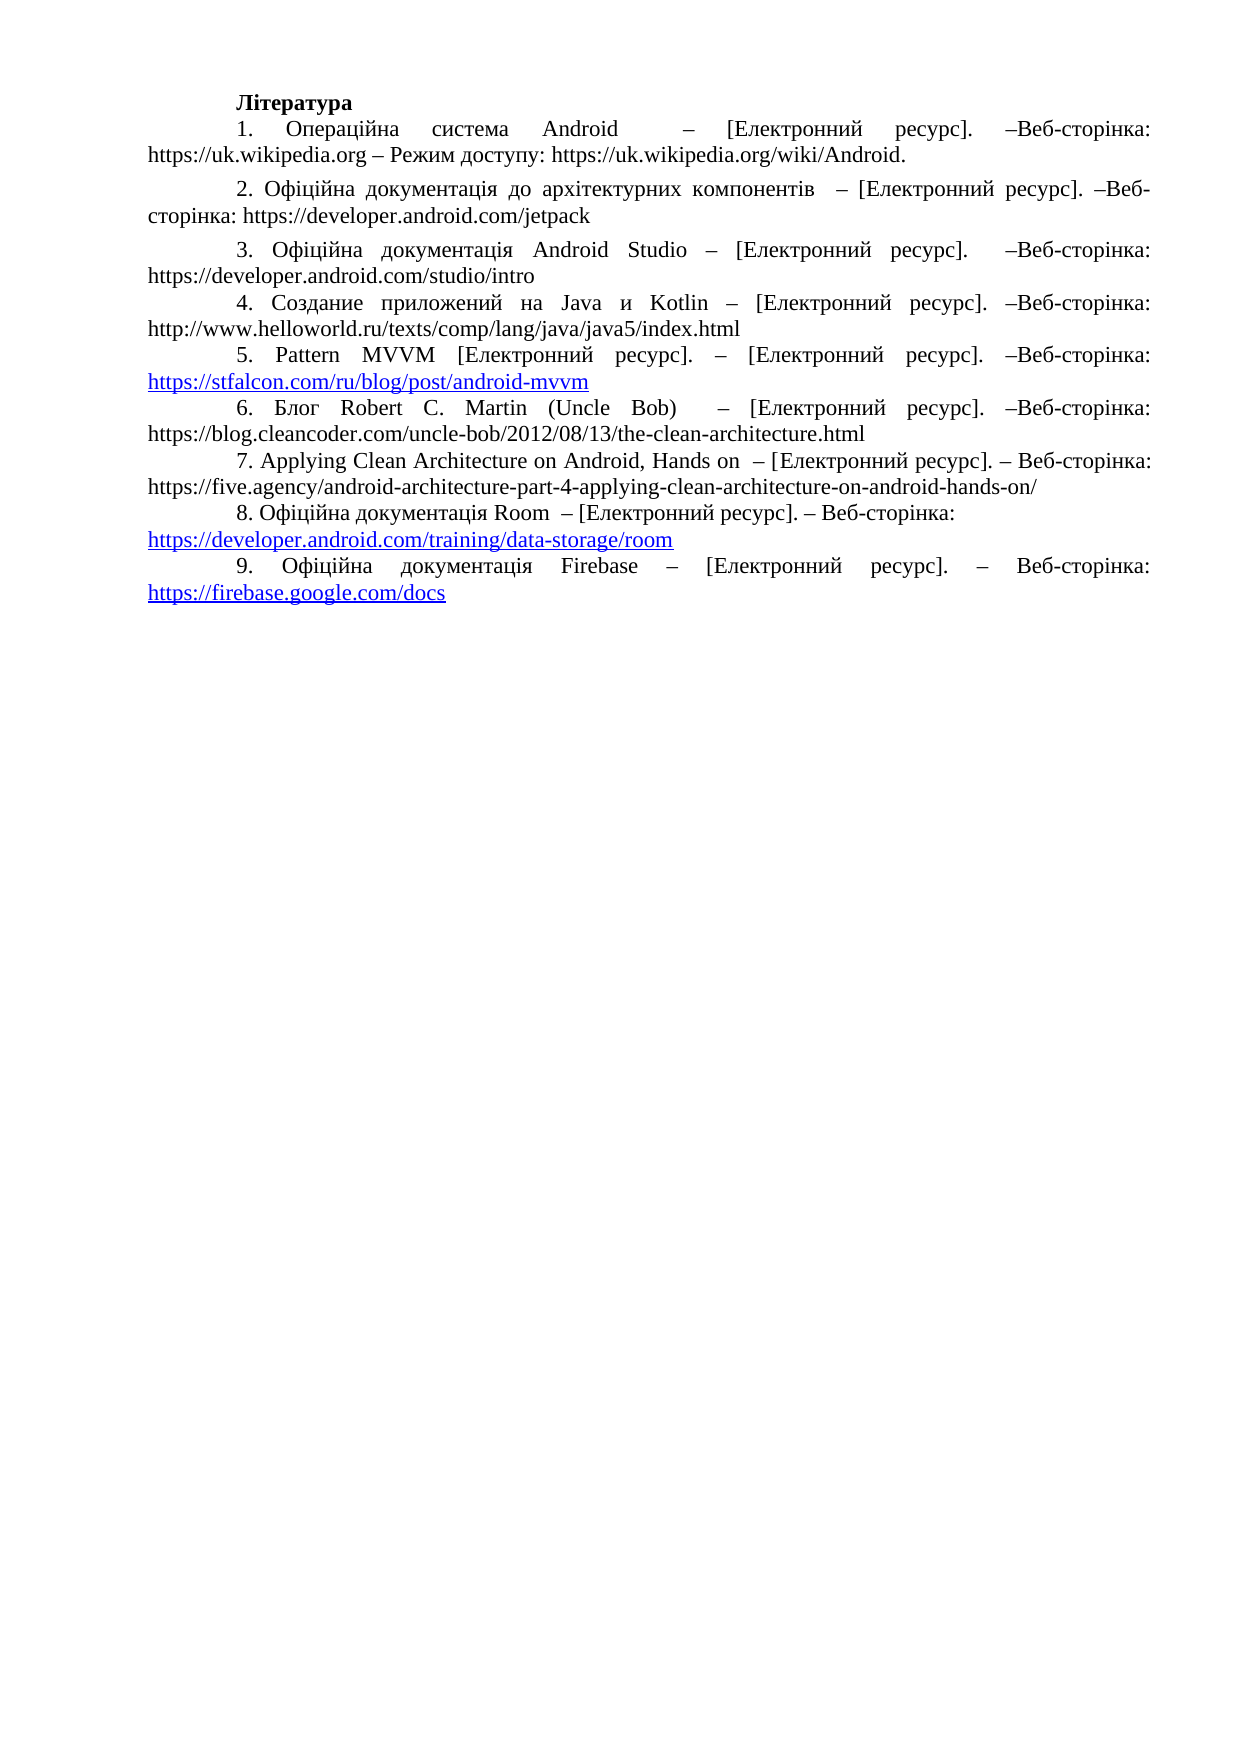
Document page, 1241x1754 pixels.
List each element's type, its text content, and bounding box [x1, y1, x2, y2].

text 8. Офіційна документація Room – [Електронний ресурс]. – Веб-сторінка: [148, 499, 1152, 526]
text 6. Блог Robert C. Martin (Uncle Bob) – [Електронний ресурс]. –Веб-сторінка: https://blog.cleancoder.com/uncle-bob/2012/08/13/the-clean-architecture.html [148, 394, 1152, 447]
text Література [148, 88, 1152, 115]
text 5. Pattern MVVM [Електронний ресурс]. – [Електронний ресурс]. –Веб-сторінка: https://stfalcon.com/ru/blog/post/android-mvvm [148, 341, 1152, 394]
text 7. Applying Clean Architecture on Android, Hands on – [Електронний ресурс]. – Веб-сторінка: https://five.agency/android-architecture-part-4-applying-clean-architecture-on-android-hands-on/ [148, 447, 1152, 499]
text 1. Операційна система Android – [Електронний ресурс]. –Веб-сторінка: https://uk.wikipedia.org – Режим доступу: https://uk.wikipedia.org/wiki/Android. [148, 115, 1152, 168]
text 3. Офіційна документація Android Studio – [Електронний ресурс]. –Веб-сторінка: https://developer.android.com/studio/intro [148, 236, 1152, 289]
text 2. Офіційна документація до архітектурних компонентів – [Електронний ресурс]. –Веб-сторінка: https://developer.android.com/jetpack [148, 175, 1152, 228]
text https://developer.android.com/training/data-storage/room [148, 526, 1152, 552]
text 4. Создание приложений на Java и Kotlin – [Електронний ресурс]. –Веб-сторінка: http://www.helloworld.ru/texts/comp/lang/java/java5/index.html [148, 289, 1152, 341]
text 9. Офіційна документація Firebase – [Електронний ресурс]. – Веб-сторінка: https://firebase.google.com/docs [148, 552, 1152, 605]
